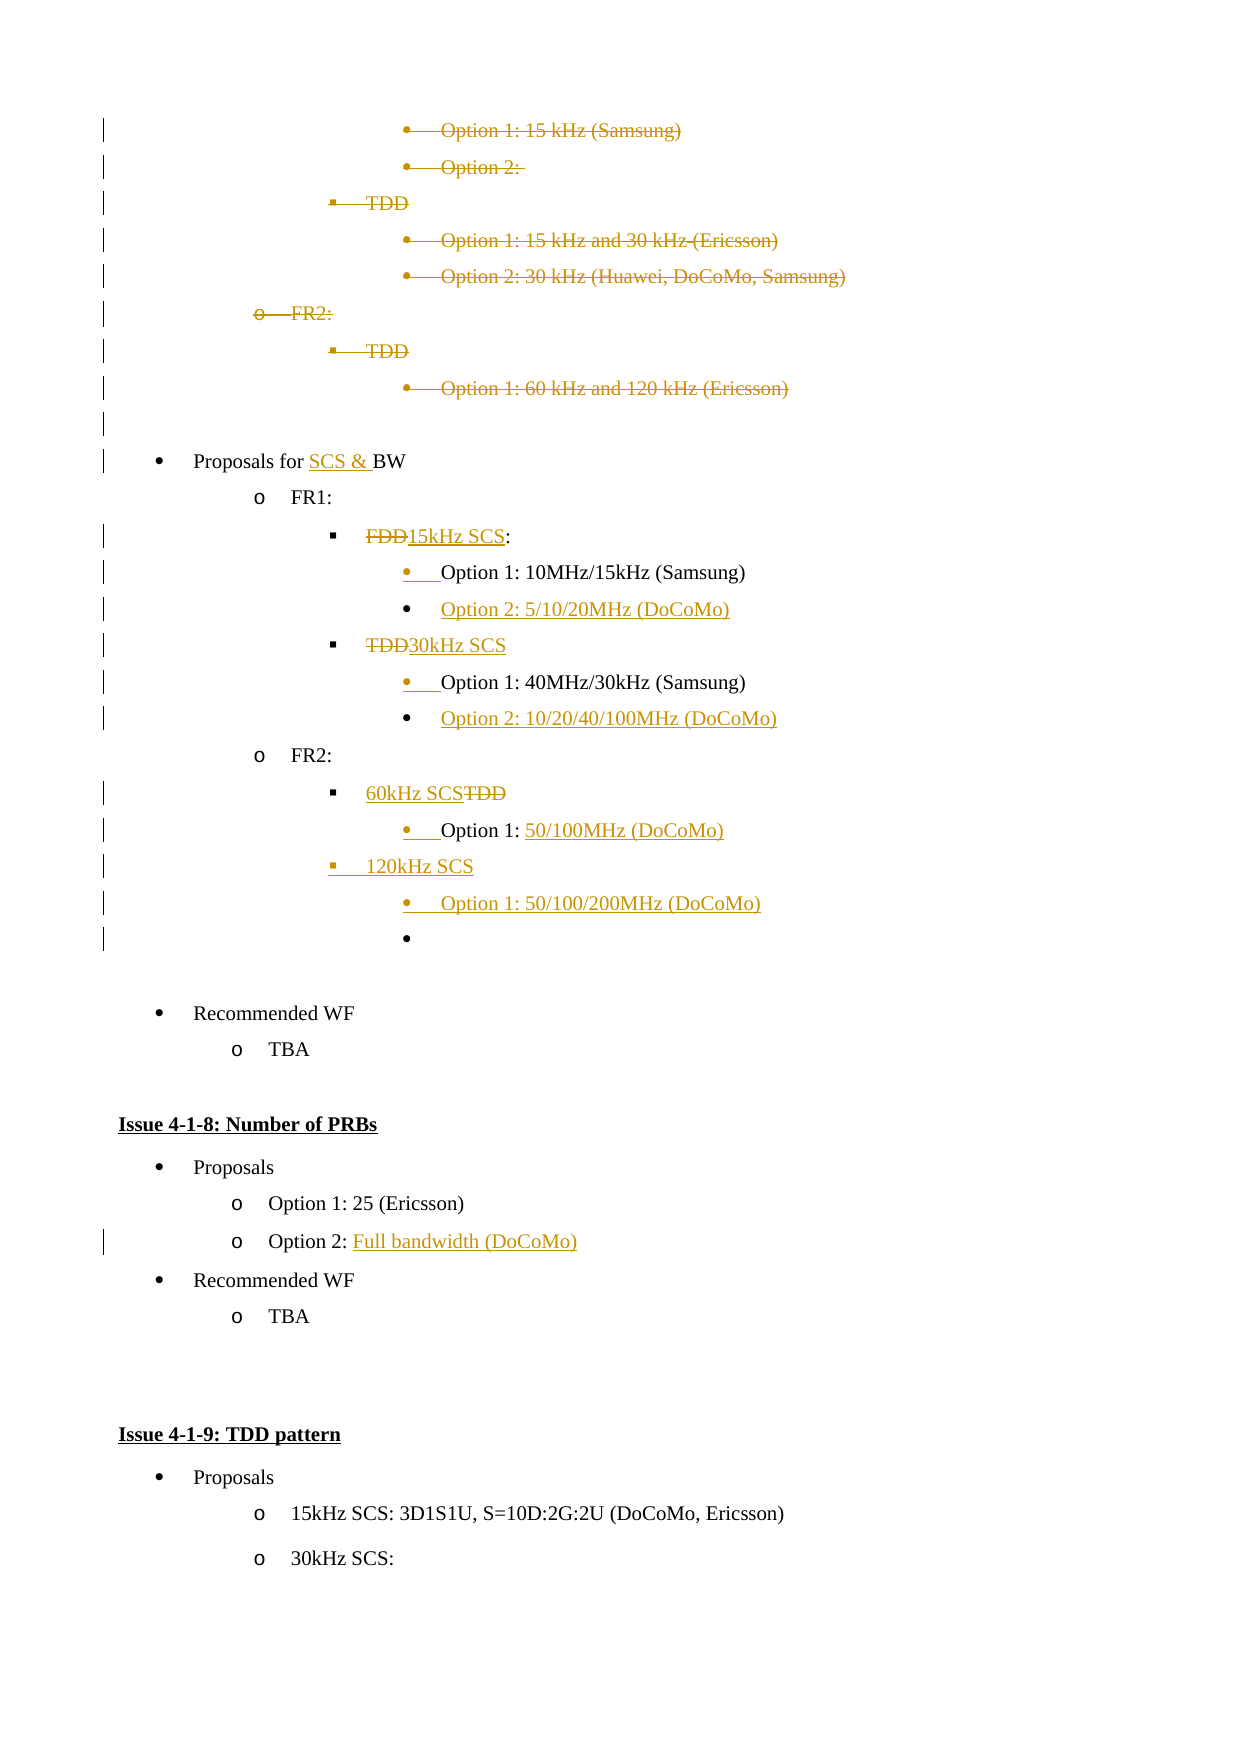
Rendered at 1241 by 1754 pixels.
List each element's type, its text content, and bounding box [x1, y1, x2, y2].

list FR1: [253, 485, 1122, 511]
list Recommended WF [156, 1268, 1122, 1292]
list Proposals [156, 1465, 1122, 1489]
text Issue 4-1-9: TDD pattern [118, 1422, 1122, 1446]
list Recommended WF [156, 1001, 1122, 1024]
list FR2: [253, 743, 1122, 769]
list TBA [231, 1037, 1122, 1063]
text Issue 4-1-8: Number of PRBs [118, 1112, 1122, 1136]
list 30kHz SCS: [253, 1546, 1122, 1571]
list 15kHz SCS: 3D1S1U, S=10D:2G:2U (DoCoMo, Ericsson) [253, 1501, 1122, 1527]
list Option 2: [231, 1229, 1122, 1255]
list : [328, 523, 1122, 548]
list Option 1: [403, 818, 1122, 842]
list Option 1: 40MHz/30kHz (Samsung) [403, 670, 1122, 694]
list Option 1: 25 (Ericsson) [231, 1191, 1122, 1217]
list Option 1: 10MHz/15kHz (Samsung) [403, 560, 1122, 584]
list Proposals for BW [156, 449, 1122, 473]
list TBA [231, 1304, 1122, 1330]
list Proposals [156, 1155, 1122, 1179]
